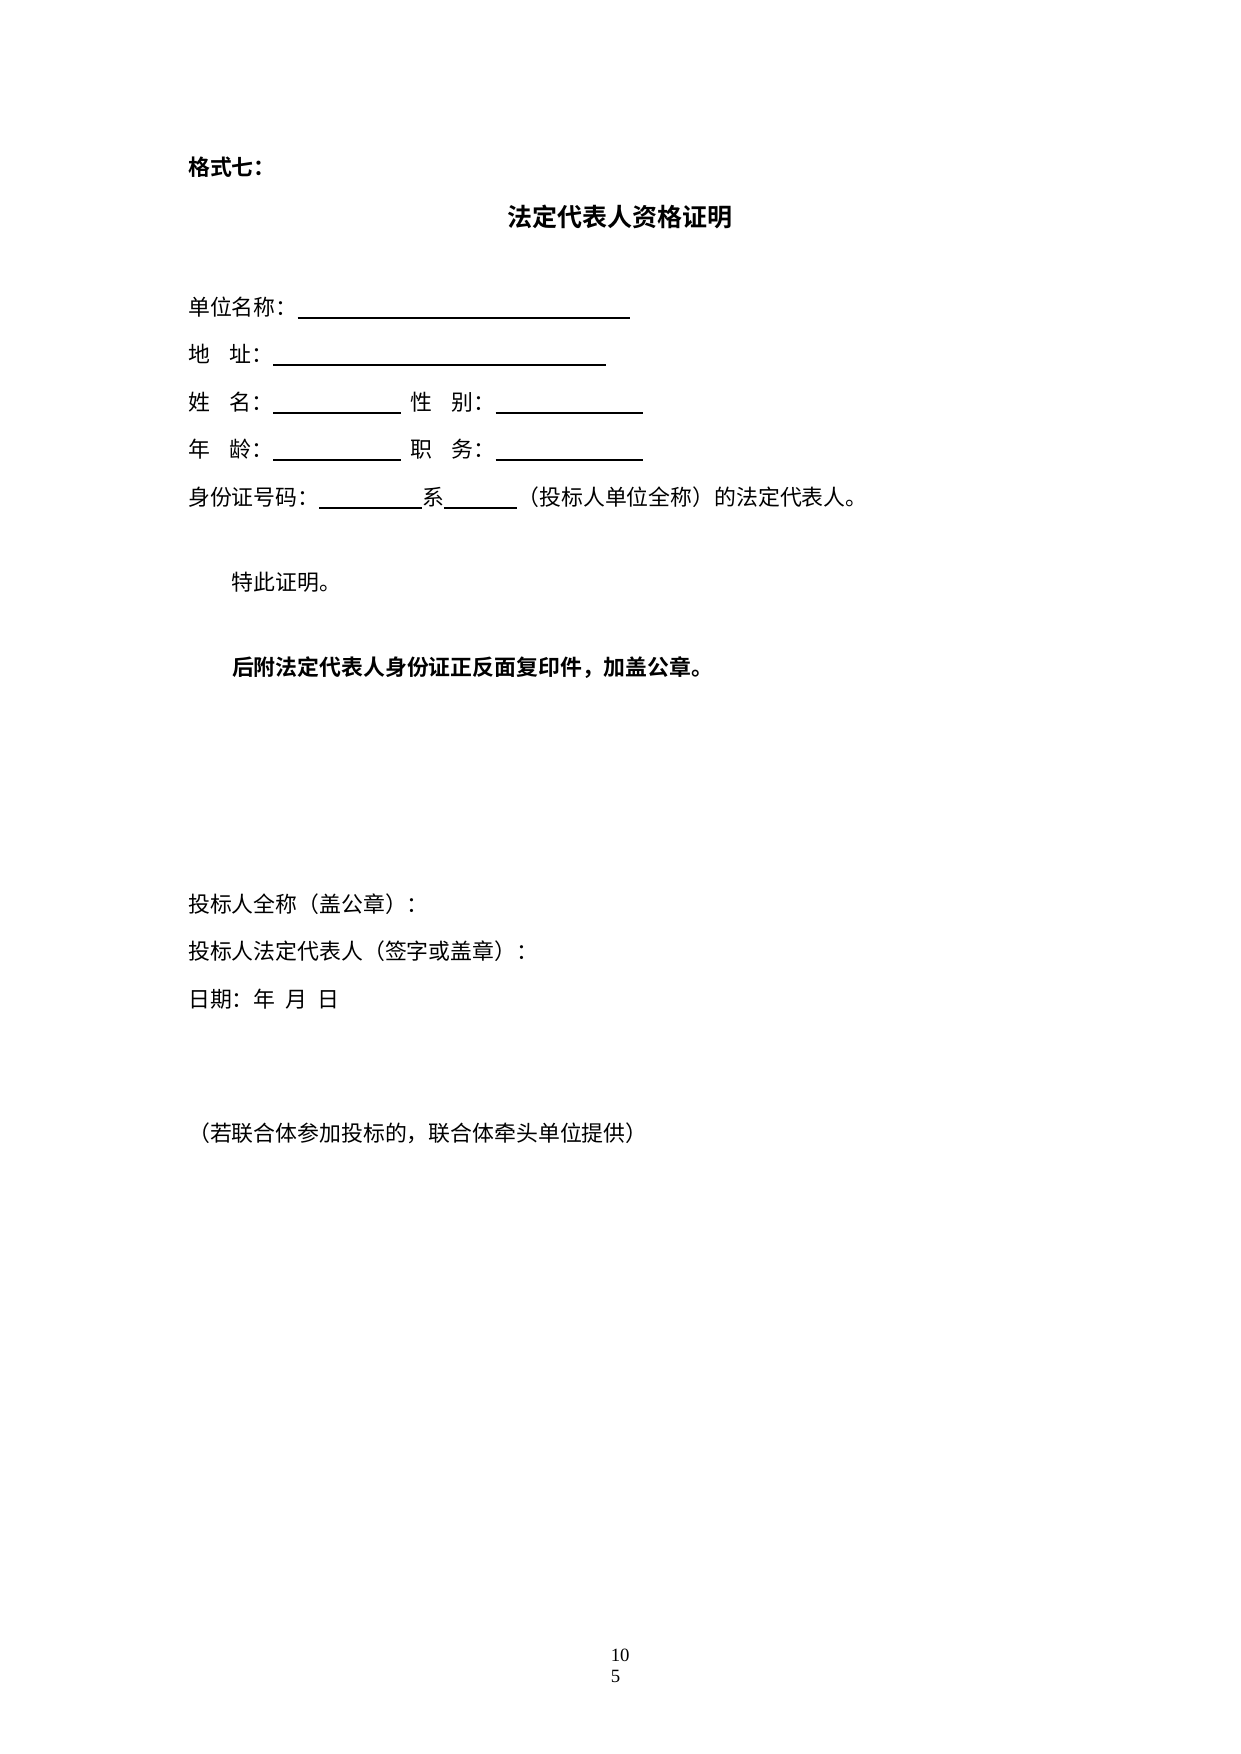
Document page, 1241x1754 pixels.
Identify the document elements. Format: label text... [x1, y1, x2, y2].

text 姓 名： 性 别： [188, 385, 1052, 416]
text 身份证号码： 系 （投标人单位全称）的法定代表人。 [188, 480, 1052, 511]
text 单位名称： [188, 290, 1052, 321]
text 地 址： [188, 337, 1052, 369]
text （若联合体参加投标的，联合体牵头单位提供） [188, 1105, 1052, 1151]
text 格式七： [188, 150, 1052, 182]
text 特此证明。 [188, 565, 1052, 597]
text 投标人全称（盖公章）： [188, 887, 1052, 918]
text 投标人法定代表人（签字或盖章）： [188, 934, 1052, 966]
text 年 龄： 职 务： [188, 432, 1052, 464]
text 法定代表人资格证明 [188, 197, 1052, 234]
text 日期：年 月 日 [188, 982, 1052, 1013]
text 后附法定代表人身份证正反面复印件，加盖公章。 [188, 650, 1052, 682]
